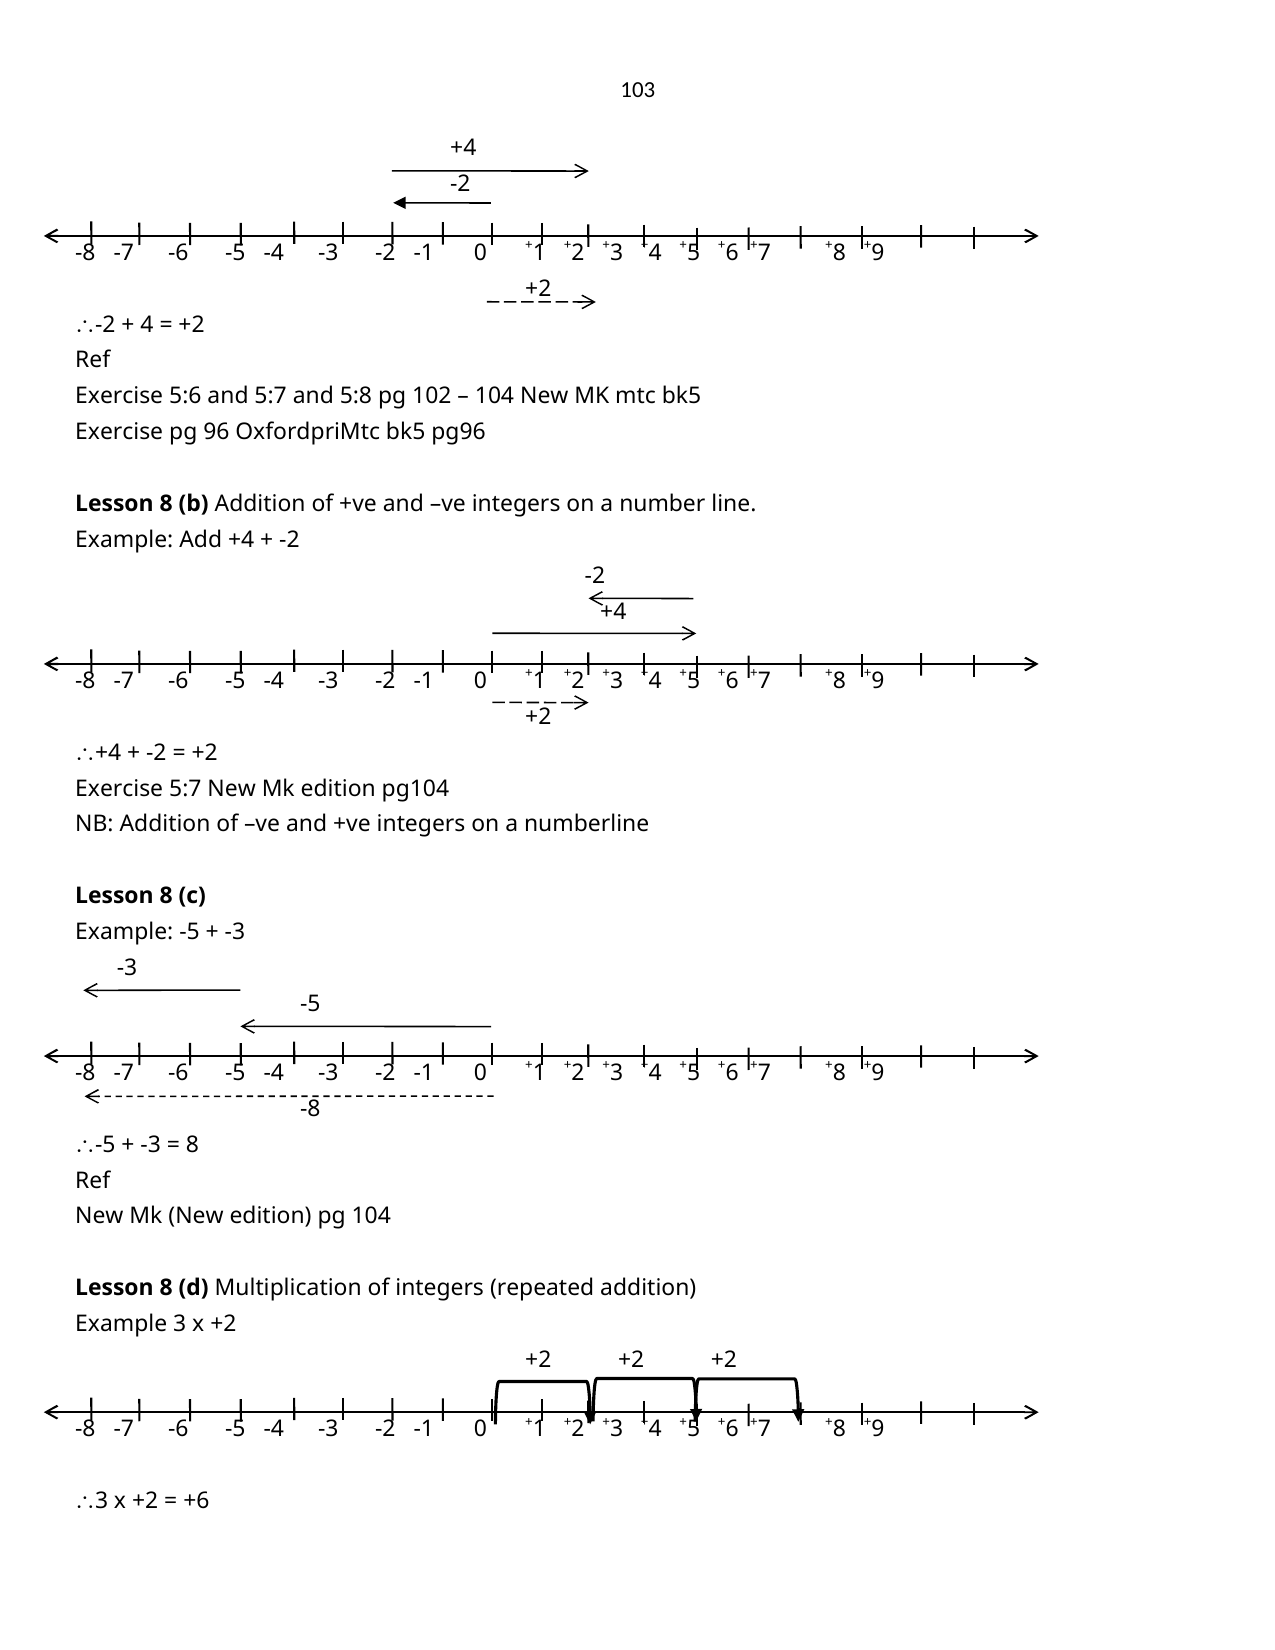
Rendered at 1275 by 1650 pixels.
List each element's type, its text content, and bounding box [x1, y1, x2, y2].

text Ref [75, 343, 1200, 375]
text Example: Add +4 + -2 [75, 523, 1200, 554]
text Example: -5 + -3 [75, 915, 1200, 946]
text +4 [75, 595, 1200, 626]
text -8 -7 -6 -5 -4 -3 -2 -1 0 +1 +2 +3 +4 +5 +6 +7 +8 +9 [75, 1056, 1200, 1087]
text Lesson 8 (d) Multiplication of integers (repeated addition) [75, 1271, 1200, 1303]
text -5 [75, 987, 1200, 1018]
text Lesson 8 (b) Addition of +ve and –ve integers on a number line. [75, 487, 1200, 518]
text +2 [75, 272, 1200, 303]
text +4 [75, 131, 1200, 162]
text -2 [75, 167, 1200, 198]
text New Mk (New edition) pg 104 [75, 1199, 1200, 1231]
text NB: Addition of –ve and +ve integers on a numberline [75, 807, 1200, 839]
text -2 + 4 = +2 [75, 307, 1200, 339]
text -3 [75, 951, 1200, 982]
text -5 + -3 = 8 [75, 1128, 1200, 1159]
text -8 -7 -6 -5 -4 -3 -2 -1 0 +1 +2 +3 +4 +5 +6 +7 +8 +9 [75, 1412, 1200, 1443]
text Exercise pg 96 OxfordpriMtc bk5 pg96 [75, 415, 1200, 447]
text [75, 236, 1200, 267]
text -8 [75, 1092, 1200, 1123]
text +4 + -2 = +2 [75, 736, 1200, 767]
text Example 3 x +2 [75, 1307, 1200, 1338]
text 3 x +2 = +6 [75, 1484, 1200, 1515]
text +2 [75, 699, 1200, 731]
text Ref [75, 1163, 1200, 1195]
text Exercise 5:7 New Mk edition pg104 [75, 771, 1200, 803]
text -8 -7 -6 -5 -4 -3 -2 -1 0 +1 +2 +3 +4 +5 +6 +7 +8 +9 [75, 664, 1200, 695]
text -2 [75, 559, 1200, 590]
text +2 +2 +2 [75, 1343, 1200, 1374]
text Lesson 8 (c) [75, 879, 1200, 911]
text Exercise 5:6 and 5:7 and 5:8 pg 102 – 104 New MK mtc bk5 [75, 379, 1200, 411]
